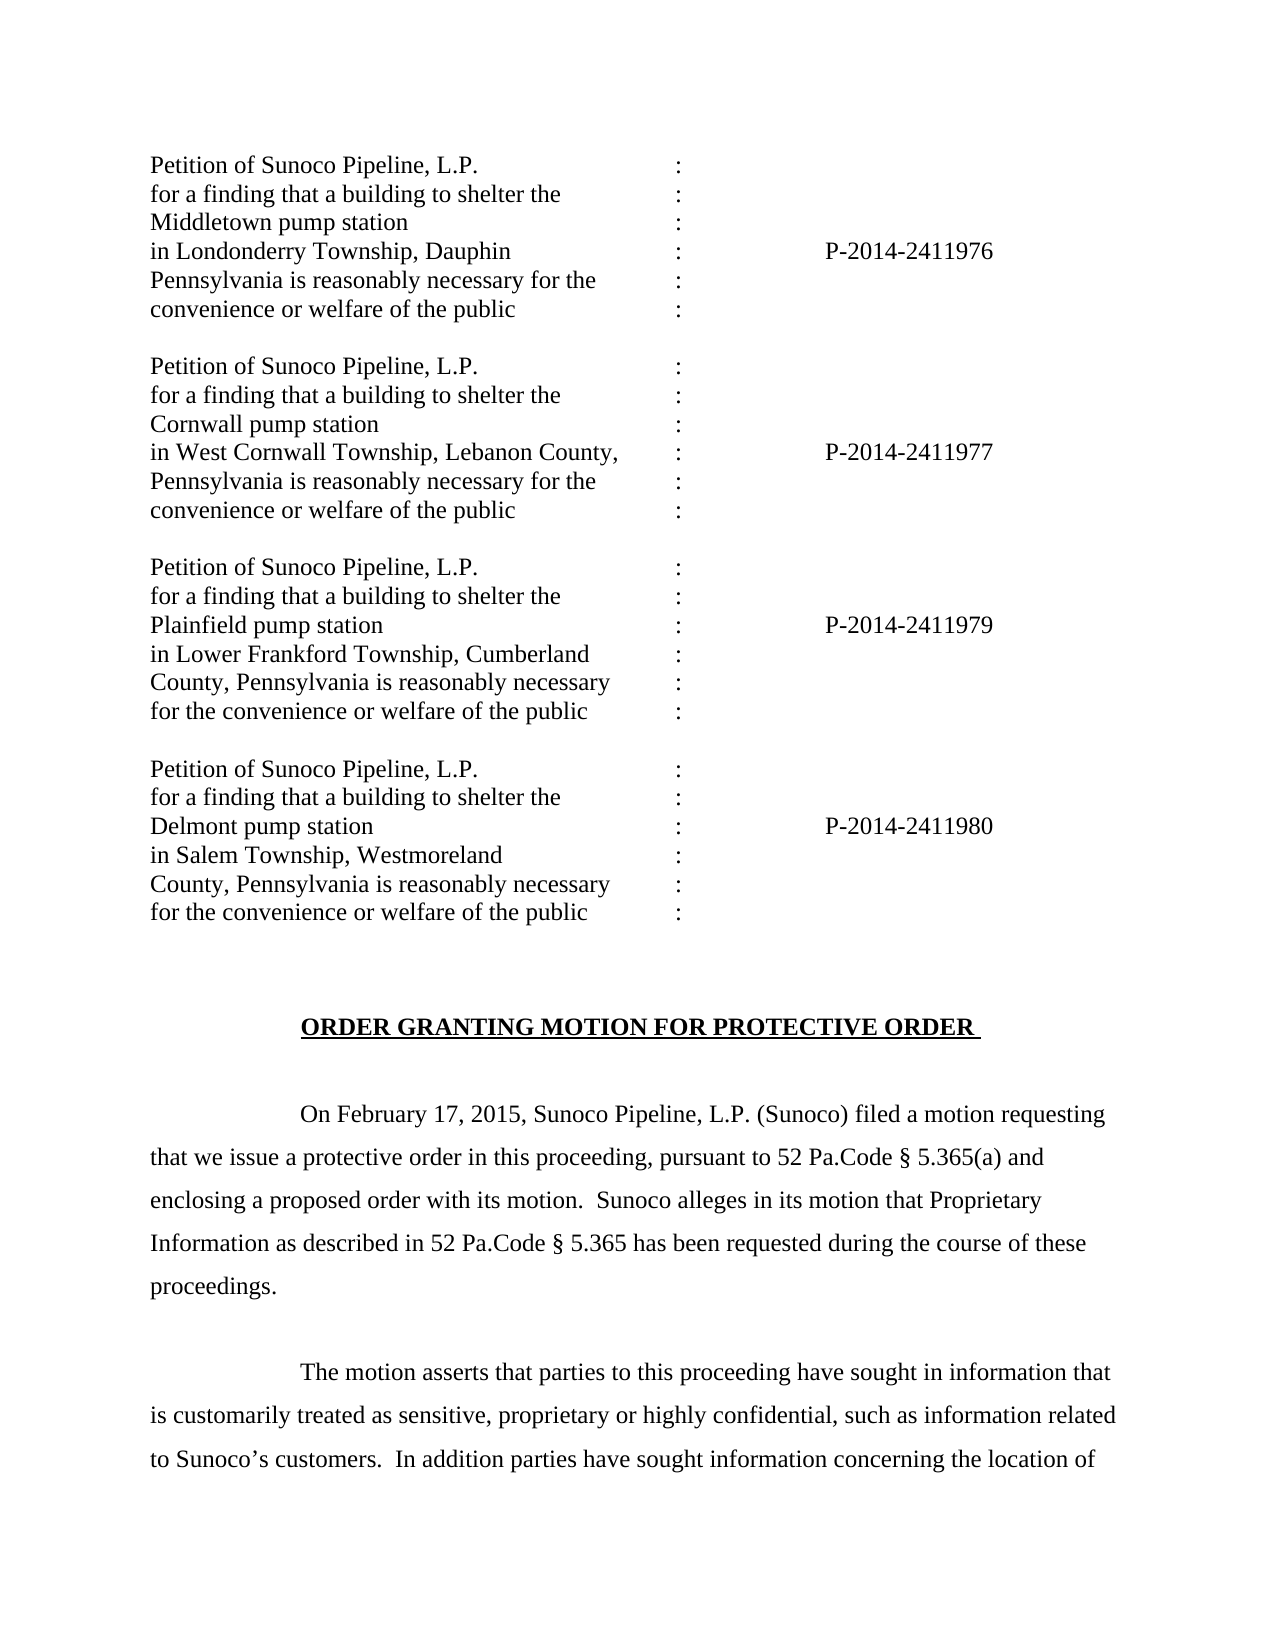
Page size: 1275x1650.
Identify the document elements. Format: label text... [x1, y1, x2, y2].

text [150, 1357, 1125, 1472]
text Delmont pump station : P-2014-2411980 [150, 811, 1125, 840]
text Pennsylvania is reasonably necessary for the : [150, 265, 1125, 294]
text in Salem Township, Westmoreland : [150, 840, 1125, 869]
text convenience or welfare of the public : [150, 294, 1125, 322]
text County, Pennsylvania is reasonably necessary : [150, 869, 1125, 897]
text County, Pennsylvania is reasonably necessary : [150, 667, 1125, 696]
text Plainfield pump station : P-2014-2411979 [150, 610, 1125, 639]
text for a finding that a building to shelter the : [150, 380, 1125, 409]
text in Londonderry Township, Dauphin : P-2014-2411976 [150, 236, 1125, 265]
text On February 17, 2015, Sunoco Pipeline, L.P. (Sunoco) filed a motion requesting that we issue a protective order in this proceeding, pursuant to 52 Pa.Code § 5.365(a) and enclosing a proposed order with its motion. Sunoco alleges in its motion that Proprietary Information as described in 52 Pa.Code § 5.365 has been requested during the course of these proceedings. [150, 1099, 1125, 1300]
text for a finding that a building to shelter the : [150, 581, 1125, 610]
text for the convenience or welfare of the public : [150, 696, 1125, 725]
text convenience or welfare of the public : [150, 495, 1125, 524]
text Petition of Sunoco Pipeline, L.P. : [150, 552, 1125, 581]
text Middletown pump station : [150, 207, 1125, 236]
text in Lower Frankford Township, Cumberland : [150, 639, 1125, 667]
text for a finding that a building to shelter the : [150, 782, 1125, 811]
text for the convenience or welfare of the public : [150, 897, 1125, 926]
text for a finding that a building to shelter the : [150, 179, 1125, 207]
text Petition of Sunoco Pipeline, L.P. : [150, 754, 1125, 782]
text Petition of Sunoco Pipeline, L.P. : [150, 150, 1125, 179]
text Cornwall pump station : [150, 409, 1125, 437]
text Pennsylvania is reasonably necessary for the : [150, 466, 1125, 495]
text ORDER GRANTING MOTION FOR PROTECTIVE ORDER [150, 1012, 1125, 1041]
text in West Cornwall Township, Lebanon County, : P-2014-2411977 [150, 437, 1125, 466]
text Petition of Sunoco Pipeline, L.P. : [150, 351, 1125, 380]
